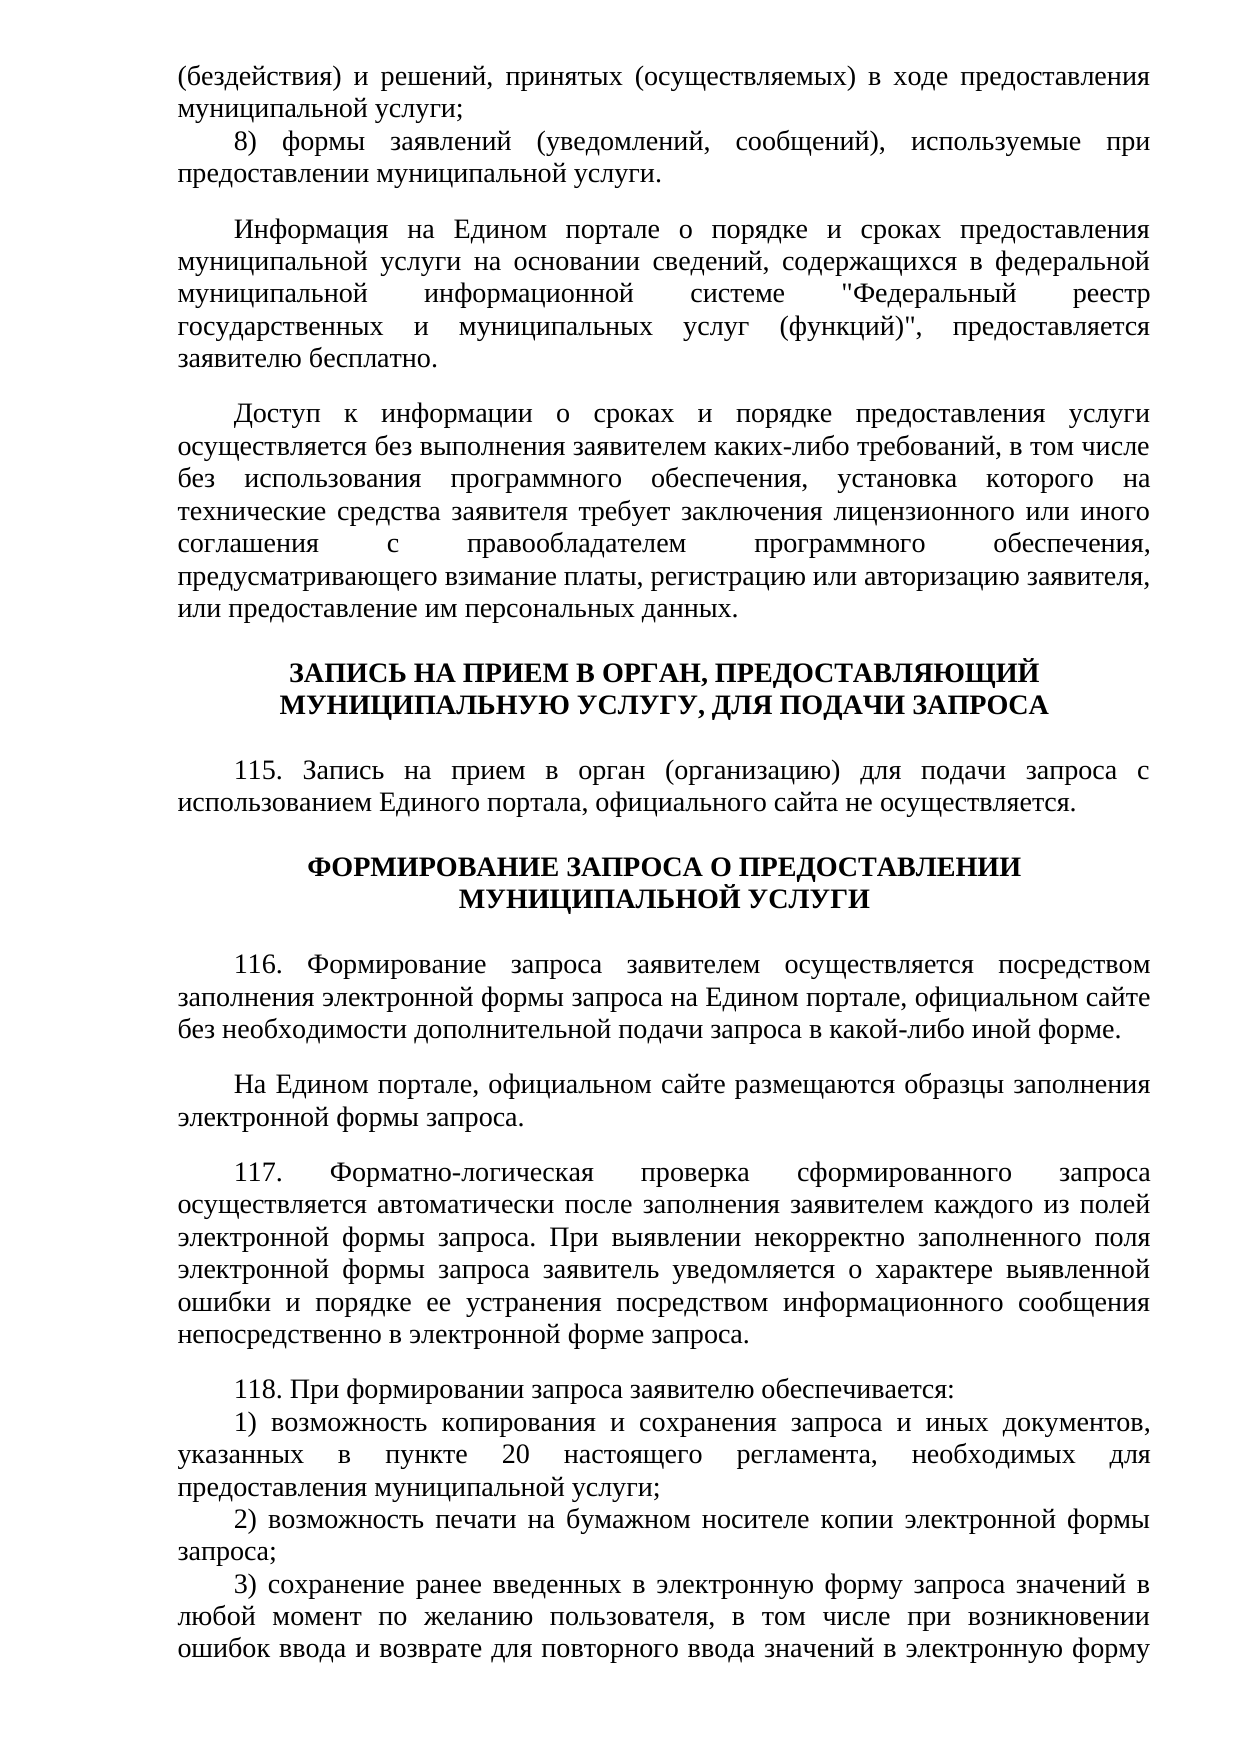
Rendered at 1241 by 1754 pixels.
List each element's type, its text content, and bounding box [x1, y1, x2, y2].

text 115. Запись на прием в орган (организацию) для подачи запроса с использованием Единого портала, официального сайта не осуществляется. [177, 753, 1152, 818]
title МУНИЦИПАЛЬНУЮ УСЛУГУ, ДЛЯ ПОДАЧИ ЗАПРОСА [177, 688, 1152, 721]
text Доступ к информации о сроках и порядке предоставления услуги осуществляется без выполнения заявителем каких-либо требований, в том числе без использования программного обеспечения, установка которого на технические средства заявителя требует заключения лицензионного или иного соглашения с правообладателем программного обеспечения, предусматривающего взимание платы, регистрацию или авторизацию заявителя, или предоставление им персональных данных. [177, 397, 1152, 623]
text 118. При формировании запроса заявителю обеспечивается: [177, 1372, 1152, 1405]
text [177, 59, 1152, 124]
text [177, 1567, 1152, 1664]
text 116. Формирование запроса заявителем осуществляется посредством заполнения электронной формы запроса на Едином портале, официальном сайте без необходимости дополнительной подачи запроса в какой-либо иной форме. [177, 947, 1152, 1044]
text 117. Форматно-логическая проверка сформированного запроса осуществляется автоматически после заполнения заявителем каждого из полей электронной формы запроса. При выявлении некорректно заполненного поля электронной формы запроса заявитель уведомляется о характере выявленной ошибки и порядке ее устранения посредством информационного сообщения непосредственно в электронной форме запроса. [177, 1155, 1152, 1349]
text 2) возможность печати на бумажном носителе копии электронной формы запроса; [177, 1502, 1152, 1567]
text Информация на Едином портале о порядке и сроках предоставления муниципальной услуги на основании сведений, содержащихся в федеральной муниципальной информационной системе "Федеральный реестр государственных и муниципальных услуг (функций)", предоставляется заявителю бесплатно. [177, 212, 1152, 374]
title ЗАПИСЬ НА ПРИЕМ В ОРГАН, ПРЕДОСТАВЛЯЮЩИЙ [177, 656, 1152, 688]
title ФОРМИРОВАНИЕ ЗАПРОСА О ПРЕДОСТАВЛЕНИИ МУНИЦИПАЛЬНОЙ УСЛУГИ [177, 850, 1152, 915]
text На Едином портале, официальном сайте размещаются образцы заполнения электронной формы запроса. [177, 1067, 1152, 1132]
text 1) возможность копирования и сохранения запроса и иных документов, указанных в пункте 20 настоящего регламента, необходимых для предоставления муниципальной услуги; [177, 1405, 1152, 1502]
text 8) формы заявлений (уведомлений, сообщений), используемые при предоставлении муниципальной услуги. [177, 124, 1152, 189]
